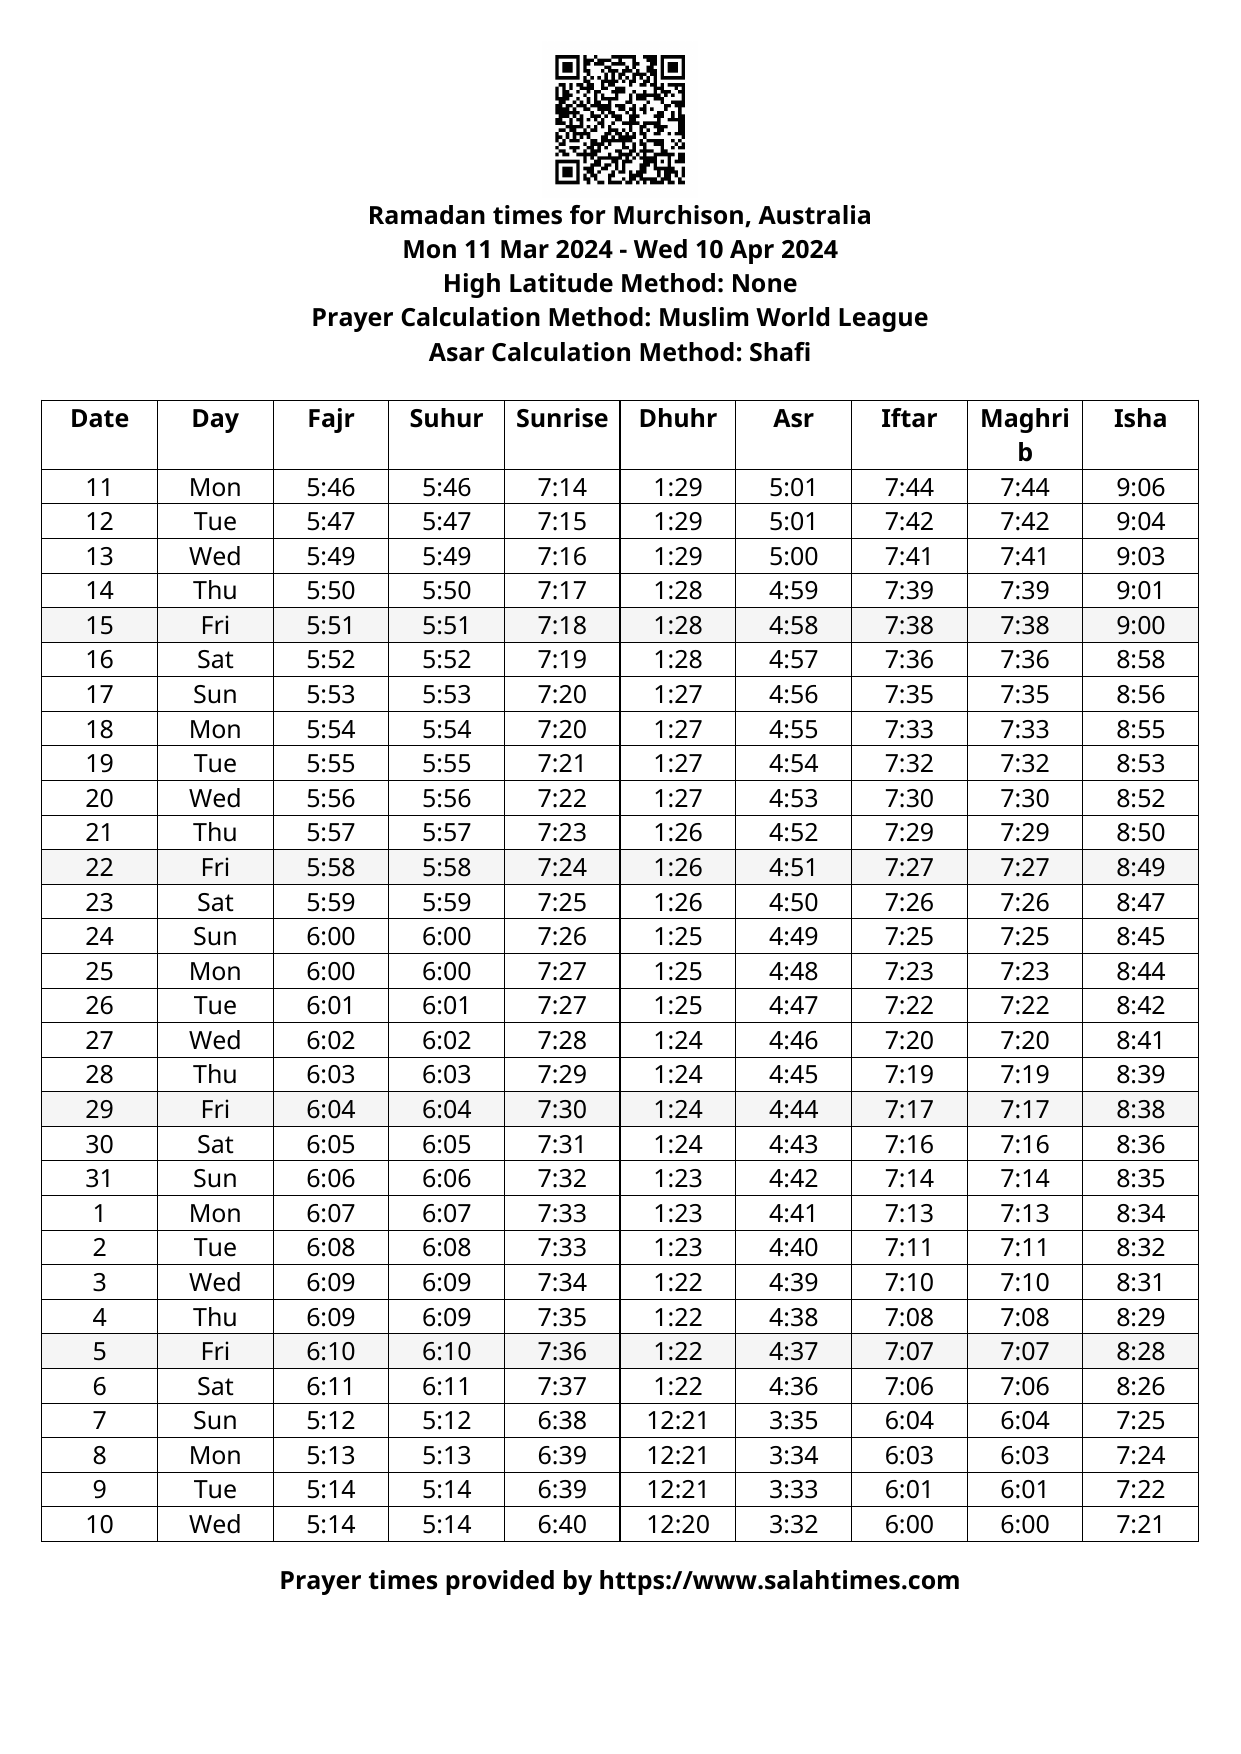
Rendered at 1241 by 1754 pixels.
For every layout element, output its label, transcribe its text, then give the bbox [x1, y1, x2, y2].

table_cell 4:48 [736, 954, 851, 987]
table_cell 3 [42, 1265, 157, 1299]
table_cell 4:37 [736, 1334, 851, 1368]
table_cell 7:32 [505, 1161, 619, 1195]
table_cell 6:40 [505, 1507, 619, 1541]
table_cell 7:33 [852, 712, 967, 745]
table_header Dhuhr [621, 401, 735, 469]
table_cell 6:04 [852, 1404, 967, 1437]
table_cell 8:38 [1083, 1092, 1198, 1126]
table_cell 7:33 [968, 712, 1082, 745]
table_cell 5:49 [274, 539, 388, 572]
table_cell 7:39 [968, 574, 1082, 607]
table_cell 5:55 [274, 746, 388, 780]
table_cell 8:39 [1083, 1058, 1198, 1091]
table_cell 6:05 [389, 1127, 504, 1160]
table_cell 7:39 [852, 574, 967, 607]
table_cell 4:52 [736, 816, 851, 849]
table_cell 8:28 [1083, 1334, 1198, 1368]
table_cell 6:08 [389, 1231, 504, 1264]
table_cell 7:08 [968, 1300, 1082, 1333]
table_cell 1:22 [621, 1369, 735, 1402]
table_cell 7:32 [852, 746, 967, 780]
table_cell 7:30 [852, 781, 967, 814]
table_cell 5:56 [274, 781, 388, 814]
table_cell 1:22 [621, 1265, 735, 1299]
table_header Date [42, 401, 157, 469]
table_cell 5:59 [389, 885, 504, 918]
table_cell Sat [158, 1369, 273, 1402]
table_cell Mon [158, 1196, 273, 1229]
table_cell 7:15 [505, 504, 619, 538]
text Prayer times provided by https://www.salahtimes.com [42, 1563, 1198, 1597]
table_cell 4:40 [736, 1231, 851, 1264]
table_cell 27 [42, 1023, 157, 1057]
table_cell 17 [42, 677, 157, 711]
table_cell 10 [42, 1507, 157, 1541]
table_cell 1:25 [621, 919, 735, 953]
picture [542, 41, 699, 198]
table_cell Sun [158, 1161, 273, 1195]
table_cell 8:26 [1083, 1369, 1198, 1402]
table_cell 5:53 [274, 677, 388, 711]
table_cell 7:20 [505, 677, 619, 711]
table_cell 4:47 [736, 989, 851, 1022]
table_cell 2 [42, 1231, 157, 1264]
table_cell 5:51 [389, 608, 504, 642]
table_cell 7:16 [505, 539, 619, 572]
table_cell Fri [158, 1092, 273, 1126]
table_header Sunrise [505, 401, 619, 469]
table_cell 6:09 [389, 1300, 504, 1333]
table_cell 6:00 [274, 954, 388, 987]
table_cell 6:11 [389, 1369, 504, 1402]
table_cell 5:50 [389, 574, 504, 607]
table_cell 7:30 [505, 1092, 619, 1126]
table_cell Sun [158, 1404, 273, 1437]
table_cell Fri [158, 608, 273, 642]
table_cell 5:14 [389, 1473, 504, 1506]
table_cell 7 [42, 1404, 157, 1437]
table_cell 9:06 [1083, 470, 1198, 503]
table_cell 4:45 [736, 1058, 851, 1091]
table_cell 5:57 [274, 816, 388, 849]
table_cell 7:11 [968, 1231, 1082, 1264]
table_cell Sat [158, 885, 273, 918]
table_cell 7:13 [968, 1196, 1082, 1229]
table_cell Sat [158, 1127, 273, 1160]
table_cell 5:14 [274, 1507, 388, 1541]
table_cell 4:55 [736, 712, 851, 745]
table_cell 3:32 [736, 1507, 851, 1541]
table_cell Tue [158, 504, 273, 538]
table_cell 8:42 [1083, 989, 1198, 1022]
table_cell 6:00 [274, 919, 388, 953]
table_cell 7:22 [505, 781, 619, 814]
table_cell 1:28 [621, 608, 735, 642]
table_cell 7:44 [968, 470, 1082, 503]
table_cell Wed [158, 539, 273, 572]
table_cell 6:07 [389, 1196, 504, 1229]
table_cell 1:26 [621, 885, 735, 918]
table_cell 6:04 [968, 1404, 1082, 1437]
table_cell 6:11 [274, 1369, 388, 1402]
table_cell 5:01 [736, 504, 851, 538]
table_cell 7:27 [505, 989, 619, 1022]
table_cell 5:47 [389, 504, 504, 538]
table_cell 7:33 [505, 1231, 619, 1264]
table_cell 4:36 [736, 1369, 851, 1402]
table_cell 7:34 [505, 1265, 619, 1299]
table_cell 12:21 [621, 1404, 735, 1437]
table_cell 7:08 [852, 1300, 967, 1333]
table_cell 5:13 [274, 1438, 388, 1472]
table_cell 5:55 [389, 746, 504, 780]
table_header Maghrib [968, 401, 1082, 469]
table_cell 7:29 [852, 816, 967, 849]
table_cell 6:01 [968, 1473, 1082, 1506]
table_cell 12 [42, 504, 157, 538]
table_cell 6:01 [852, 1473, 967, 1506]
table_cell 7:36 [968, 643, 1082, 676]
table_cell Sun [158, 677, 273, 711]
table_cell 1:24 [621, 1127, 735, 1160]
table_cell 7:36 [505, 1334, 619, 1368]
table_cell 8:47 [1083, 885, 1198, 918]
table_cell 7:14 [505, 470, 619, 503]
table_cell 1:22 [621, 1300, 735, 1333]
table_cell 8:41 [1083, 1023, 1198, 1057]
table_cell 1:27 [621, 712, 735, 745]
table_cell 7:33 [505, 1196, 619, 1229]
table_cell 5:57 [389, 816, 504, 849]
table_cell 7:38 [852, 608, 967, 642]
table_cell 5:54 [274, 712, 388, 745]
table_cell 8:53 [1083, 746, 1198, 780]
table_cell 7:24 [505, 850, 619, 884]
table_cell Mon [158, 954, 273, 987]
table_cell 7:17 [968, 1092, 1082, 1126]
table_cell 5:46 [274, 470, 388, 503]
table_cell 7:41 [852, 539, 967, 572]
table_cell Wed [158, 1507, 273, 1541]
table_cell 1:26 [621, 850, 735, 884]
table_cell 7:10 [968, 1265, 1082, 1299]
table_cell 5:00 [736, 539, 851, 572]
table_cell 4:53 [736, 781, 851, 814]
table_cell 7:21 [505, 746, 619, 780]
table_cell 8:36 [1083, 1127, 1198, 1160]
table_cell 8 [42, 1438, 157, 1472]
table_cell 7:19 [852, 1058, 967, 1091]
table_cell 6:02 [389, 1023, 504, 1057]
table_cell 8:34 [1083, 1196, 1198, 1229]
table_cell 7:06 [852, 1369, 967, 1402]
table_cell 7:41 [968, 539, 1082, 572]
table_cell 1:24 [621, 1092, 735, 1126]
table_cell 1:24 [621, 1023, 735, 1057]
text Mon 11 Mar 2024 - Wed 10 Apr 2024 [42, 232, 1198, 266]
table_cell Fri [158, 850, 273, 884]
table_cell 25 [42, 954, 157, 987]
table_cell 12:21 [621, 1473, 735, 1506]
table_cell 7:21 [1083, 1507, 1198, 1541]
table_cell 12:21 [621, 1438, 735, 1472]
table_cell 4:59 [736, 574, 851, 607]
table_cell 1:27 [621, 746, 735, 780]
table_cell 1:23 [621, 1196, 735, 1229]
table_cell 1:24 [621, 1058, 735, 1091]
table_cell 7:29 [505, 1058, 619, 1091]
table_cell 8:58 [1083, 643, 1198, 676]
table_cell 7:16 [968, 1127, 1082, 1160]
table_cell 5 [42, 1334, 157, 1368]
table_cell 6:01 [389, 989, 504, 1022]
table_cell 14 [42, 574, 157, 607]
table_cell 18 [42, 712, 157, 745]
table_cell 7:20 [968, 1023, 1082, 1057]
table_cell 8:49 [1083, 850, 1198, 884]
table_cell 8:44 [1083, 954, 1198, 987]
table_cell 9:04 [1083, 504, 1198, 538]
table_cell 7:36 [852, 643, 967, 676]
table_cell 7:23 [968, 954, 1082, 987]
table_cell 5:12 [389, 1404, 504, 1437]
table_cell 1:25 [621, 989, 735, 1022]
table_cell 7:35 [852, 677, 967, 711]
table_cell 6:00 [389, 919, 504, 953]
table_cell 9:03 [1083, 539, 1198, 572]
table_cell 7:25 [968, 919, 1082, 953]
table_cell 6:38 [505, 1404, 619, 1437]
table_cell 5:53 [389, 677, 504, 711]
table_cell 5:51 [274, 608, 388, 642]
table_cell 7:06 [968, 1369, 1082, 1402]
table_cell 1:29 [621, 504, 735, 538]
table_cell 4:51 [736, 850, 851, 884]
table_cell 7:23 [505, 816, 619, 849]
table_cell 29 [42, 1092, 157, 1126]
table_cell Wed [158, 781, 273, 814]
table_cell 31 [42, 1161, 157, 1195]
table_cell 7:14 [968, 1161, 1082, 1195]
table_cell 1:29 [621, 539, 735, 572]
table_cell 4:50 [736, 885, 851, 918]
table_cell 6:09 [389, 1265, 504, 1299]
table_cell 6 [42, 1369, 157, 1402]
table_cell 8:35 [1083, 1161, 1198, 1195]
table_cell 7:07 [968, 1334, 1082, 1368]
table_cell 7:28 [505, 1023, 619, 1057]
table_cell Mon [158, 712, 273, 745]
table_cell 5:01 [736, 470, 851, 503]
table_cell 7:24 [1083, 1438, 1198, 1472]
table_cell 4:56 [736, 677, 851, 711]
table_cell 7:20 [852, 1023, 967, 1057]
table_cell 20 [42, 781, 157, 814]
table_cell Fri [158, 1334, 273, 1368]
table_cell Tue [158, 989, 273, 1022]
table_header Isha [1083, 401, 1198, 469]
table_cell 28 [42, 1058, 157, 1091]
table_cell 5:52 [274, 643, 388, 676]
table_cell 5:58 [389, 850, 504, 884]
table_cell 7:42 [968, 504, 1082, 538]
table_cell 8:56 [1083, 677, 1198, 711]
table_cell 7:30 [968, 781, 1082, 814]
table_cell 7:10 [852, 1265, 967, 1299]
table_cell 8:50 [1083, 816, 1198, 849]
table_cell 7:17 [505, 574, 619, 607]
table_cell 4:41 [736, 1196, 851, 1229]
table_cell 1 [42, 1196, 157, 1229]
table_cell 6:02 [274, 1023, 388, 1057]
table_cell 1:28 [621, 574, 735, 607]
table_cell 6:09 [274, 1300, 388, 1333]
table_header Iftar [852, 401, 967, 469]
table_cell 1:27 [621, 781, 735, 814]
table_cell 4:39 [736, 1265, 851, 1299]
table_header Asr [736, 401, 851, 469]
table_cell Wed [158, 1265, 273, 1299]
table_cell 6:08 [274, 1231, 388, 1264]
table_cell 7:27 [968, 850, 1082, 884]
table_cell 6:00 [389, 954, 504, 987]
text Ramadan times for Murchison, Australia [42, 198, 1198, 232]
table_cell 6:07 [274, 1196, 388, 1229]
table_cell Sun [158, 919, 273, 953]
table_cell 4 [42, 1300, 157, 1333]
text Asar Calculation Method: Shafi [42, 334, 1198, 368]
table_cell 9 [42, 1473, 157, 1506]
table_header Day [158, 401, 273, 469]
table_cell 7:25 [1083, 1404, 1198, 1437]
table_cell 7:19 [505, 643, 619, 676]
table_cell 5:47 [274, 504, 388, 538]
table_cell 7:27 [505, 954, 619, 987]
table_cell 12:20 [621, 1507, 735, 1541]
table_cell 1:26 [621, 816, 735, 849]
table_cell 7:26 [852, 885, 967, 918]
table_cell 7:35 [505, 1300, 619, 1333]
table_cell 6:05 [274, 1127, 388, 1160]
table_cell 7:17 [852, 1092, 967, 1126]
table_cell Mon [158, 470, 273, 503]
table_cell 5:12 [274, 1404, 388, 1437]
table_cell 4:46 [736, 1023, 851, 1057]
table_cell 5:14 [389, 1507, 504, 1541]
table_cell 13 [42, 539, 157, 572]
table_cell 19 [42, 746, 157, 780]
table_cell 7:38 [968, 608, 1082, 642]
table_cell 7:14 [852, 1161, 967, 1195]
table_cell 4:44 [736, 1092, 851, 1126]
table_cell 6:39 [505, 1438, 619, 1472]
table_cell 6:04 [274, 1092, 388, 1126]
table_cell 9:00 [1083, 608, 1198, 642]
table_cell 4:43 [736, 1127, 851, 1160]
table_cell 7:37 [505, 1369, 619, 1402]
table_cell 7:07 [852, 1334, 967, 1368]
table_cell Wed [158, 1023, 273, 1057]
table_cell 5:58 [274, 850, 388, 884]
table_cell 7:16 [852, 1127, 967, 1160]
table_cell 4:58 [736, 608, 851, 642]
table_cell 6:00 [968, 1507, 1082, 1541]
table_cell 1:27 [621, 677, 735, 711]
table_cell 6:03 [968, 1438, 1082, 1472]
table_cell 5:59 [274, 885, 388, 918]
table_cell 5:56 [389, 781, 504, 814]
table_cell 7:22 [1083, 1473, 1198, 1506]
table_cell 6:01 [274, 989, 388, 1022]
table_cell Thu [158, 816, 273, 849]
table_cell 24 [42, 919, 157, 953]
table_header Suhur [389, 401, 504, 469]
table_cell 6:03 [389, 1058, 504, 1091]
table_cell 1:29 [621, 470, 735, 503]
table_cell 5:14 [274, 1473, 388, 1506]
table_cell 7:26 [968, 885, 1082, 918]
table_cell Mon [158, 1438, 273, 1472]
table_cell 26 [42, 989, 157, 1022]
table_cell 6:00 [852, 1507, 967, 1541]
table_cell Tue [158, 1231, 273, 1264]
table_cell 6:09 [274, 1265, 388, 1299]
table_cell 4:42 [736, 1161, 851, 1195]
table_cell 9:01 [1083, 574, 1198, 607]
table_cell 7:25 [852, 919, 967, 953]
table_cell 7:44 [852, 470, 967, 503]
table_cell 7:25 [505, 885, 619, 918]
table_cell 4:54 [736, 746, 851, 780]
table_cell 16 [42, 643, 157, 676]
table_cell 8:29 [1083, 1300, 1198, 1333]
table_cell 5:54 [389, 712, 504, 745]
table_cell 7:27 [852, 850, 967, 884]
table_cell 3:35 [736, 1404, 851, 1437]
table_cell 1:22 [621, 1334, 735, 1368]
table_cell 7:11 [852, 1231, 967, 1264]
table_cell 5:13 [389, 1438, 504, 1472]
table_cell 6:06 [274, 1161, 388, 1195]
table_cell 5:50 [274, 574, 388, 607]
table_cell 7:29 [968, 816, 1082, 849]
table_cell 15 [42, 608, 157, 642]
table_cell 1:23 [621, 1231, 735, 1264]
table_cell 7:19 [968, 1058, 1082, 1091]
table_cell 6:39 [505, 1473, 619, 1506]
table_cell Tue [158, 1473, 273, 1506]
text High Latitude Method: None [42, 266, 1198, 300]
table_cell Tue [158, 746, 273, 780]
table_cell 5:52 [389, 643, 504, 676]
table_cell 30 [42, 1127, 157, 1160]
table_cell 5:46 [389, 470, 504, 503]
table_cell 6:06 [389, 1161, 504, 1195]
table_cell 7:20 [505, 712, 619, 745]
table_cell 5:49 [389, 539, 504, 572]
table_cell 7:31 [505, 1127, 619, 1160]
table_cell 7:32 [968, 746, 1082, 780]
table_cell 1:23 [621, 1161, 735, 1195]
table_cell 4:49 [736, 919, 851, 953]
table_cell 8:32 [1083, 1231, 1198, 1264]
table_cell 1:28 [621, 643, 735, 676]
table_header Fajr [274, 401, 388, 469]
table_cell 7:22 [852, 989, 967, 1022]
table_cell 11 [42, 470, 157, 503]
table_cell 8:55 [1083, 712, 1198, 745]
table_cell 6:03 [852, 1438, 967, 1472]
table_cell Thu [158, 1300, 273, 1333]
table_cell 23 [42, 885, 157, 918]
table_cell 7:18 [505, 608, 619, 642]
table_cell 8:52 [1083, 781, 1198, 814]
table_cell 7:22 [968, 989, 1082, 1022]
text Prayer Calculation Method: Muslim World League [42, 300, 1198, 334]
table_cell 8:45 [1083, 919, 1198, 953]
table_cell 22 [42, 850, 157, 884]
table_cell 6:10 [389, 1334, 504, 1368]
table_cell 1:25 [621, 954, 735, 987]
table_cell 6:03 [274, 1058, 388, 1091]
table_cell 4:38 [736, 1300, 851, 1333]
table_cell Sat [158, 643, 273, 676]
table_cell 7:42 [852, 504, 967, 538]
table_cell 3:33 [736, 1473, 851, 1506]
table_cell Thu [158, 1058, 273, 1091]
table_cell 7:13 [852, 1196, 967, 1229]
table_cell 21 [42, 816, 157, 849]
table_cell 7:35 [968, 677, 1082, 711]
table_cell 6:04 [389, 1092, 504, 1126]
table_cell 6:10 [274, 1334, 388, 1368]
table_cell 4:57 [736, 643, 851, 676]
table_cell Thu [158, 574, 273, 607]
table_cell 8:31 [1083, 1265, 1198, 1299]
table_cell 7:26 [505, 919, 619, 953]
table_cell 7:23 [852, 954, 967, 987]
table_cell 3:34 [736, 1438, 851, 1472]
